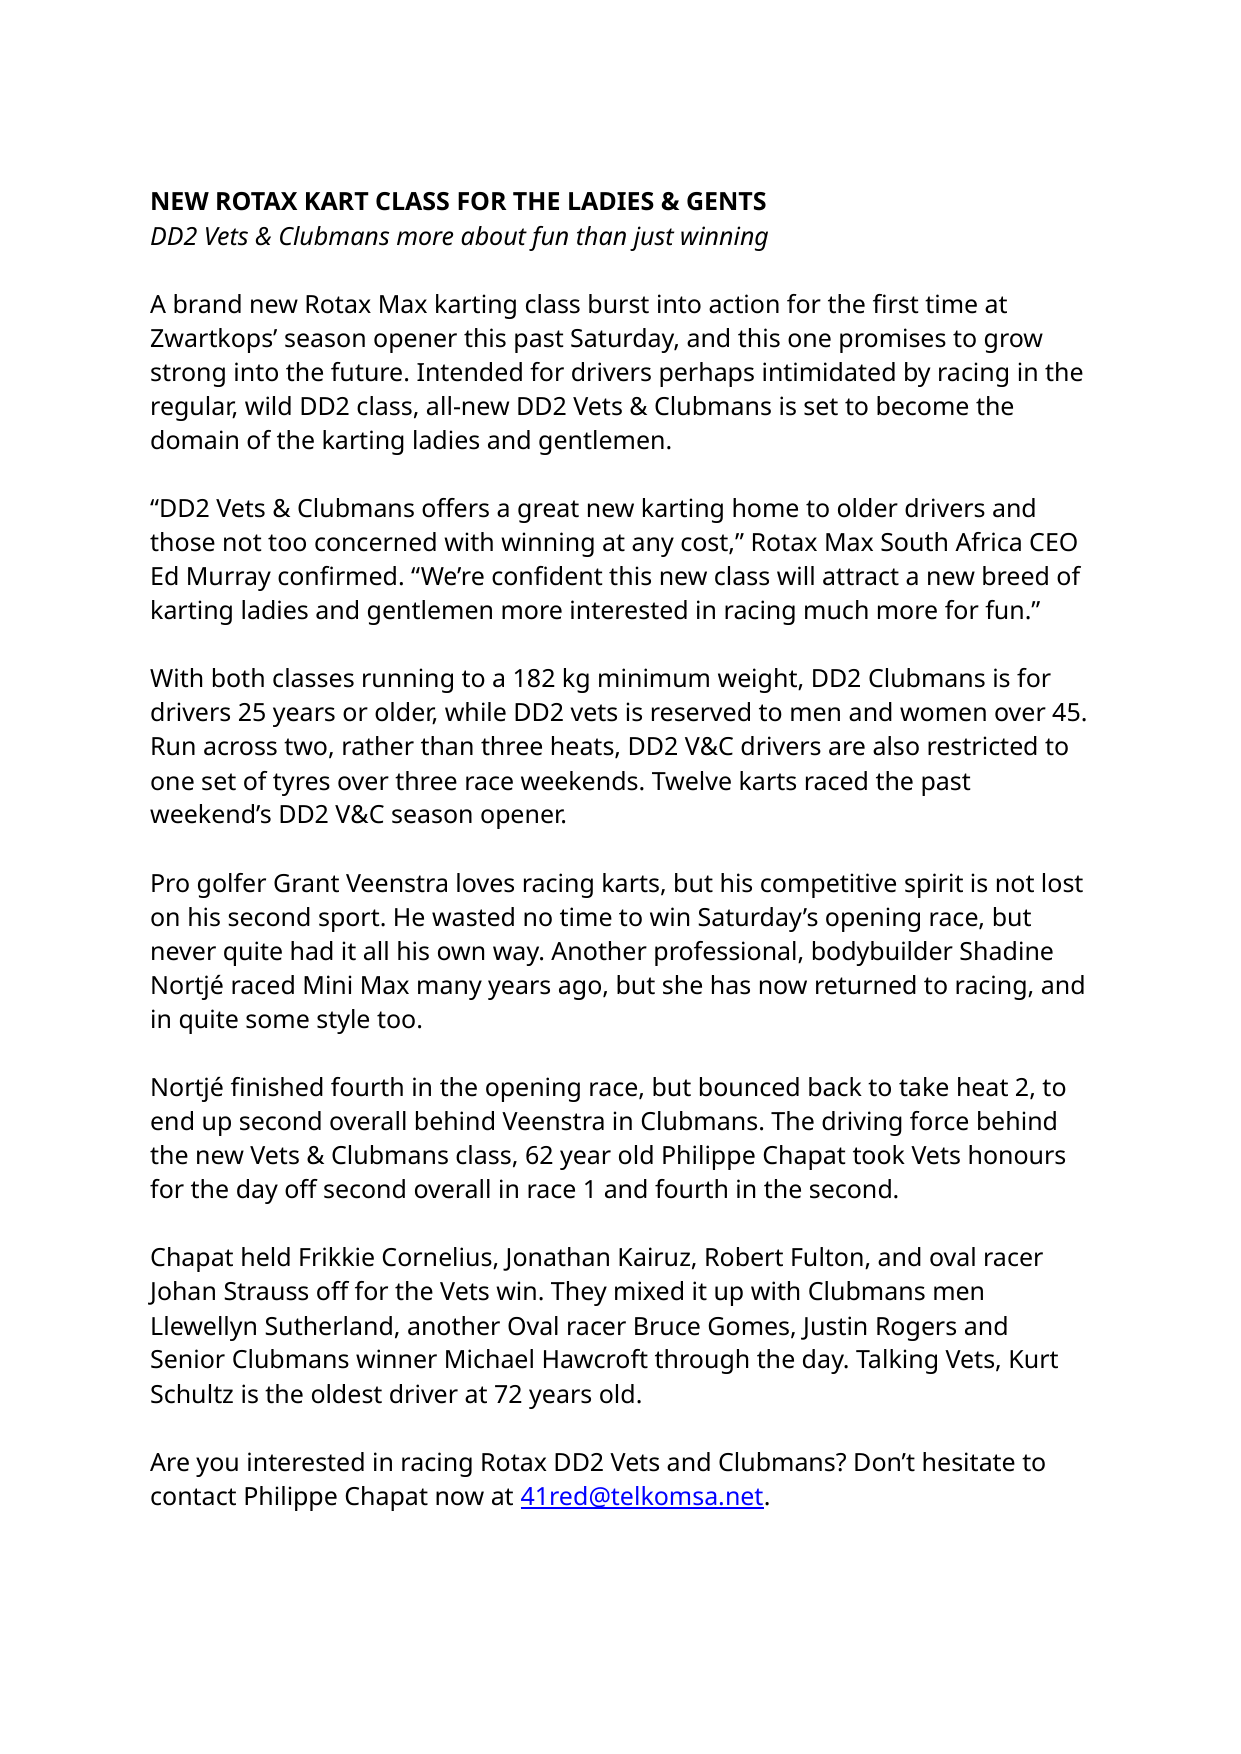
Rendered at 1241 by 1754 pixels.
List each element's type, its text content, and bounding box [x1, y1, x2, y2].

text Nortjé finished fourth in the opening race, but bounced back to take heat 2, to end up second overall behind Veenstra in Clubmans. The driving force behind the new Vets & Clubmans class, 62 year old Philippe Chapat took Vets honours for the day off second overall in race 1 and fourth in the second. [150, 1070, 1090, 1206]
text Are you interested in racing Rotax DD2 Vets and Clubmans? Don’t hesitate to contact Philippe Chapat now at 41red@telkomsa.net. [150, 1444, 1090, 1512]
text “DD2 Vets & Clubmans offers a great new karting home to older drivers and those not too concerned with winning at any cost,” Rotax Max South Africa CEO Ed Murray confirmed. “We’re confident this new class will attract a new breed of karting ladies and gentlemen more interested in racing much more for fun.” [150, 491, 1090, 627]
text DD2 Vets & Clubmans more about fun than just winning [150, 218, 1090, 252]
text With both classes running to a 182 kg minimum weight, DD2 Clubmans is for drivers 25 years or older, while DD2 vets is reserved to men and women over 45. Run across two, rather than three heats, DD2 V&C drivers are also restricted to one set of tyres over three race weekends. Twelve karts raced the past weekend’s DD2 V&C season opener. [150, 661, 1090, 831]
text Pro golfer Grant Veenstra loves racing karts, but his competitive spirit is not lost on his second sport. He wasted no time to win Saturday’s opening race, but never quite had it all his own way. Another professional, bodybuilder Shadine Nortjé raced Mini Max many years ago, but she has now returned to racing, and in quite some style too. [150, 865, 1090, 1036]
text NEW ROTAX KART CLASS FOR THE LADIES & GENTS [150, 184, 1090, 218]
text A brand new Rotax Max karting class burst into action for the first time at Zwartkops’ season opener this past Saturday, and this one promises to grow strong into the future. Intended for drivers perhaps intimidated by racing in the regular, wild DD2 class, all-new DD2 Vets & Clubmans is set to become the domain of the karting ladies and gentlemen. [150, 286, 1090, 457]
text Chapat held Frikkie Cornelius, Jonathan Kairuz, Robert Fulton, and oval racer Johan Strauss off for the Vets win. They mixed it up with Clubmans men Llewellyn Sutherland, another Oval racer Bruce Gomes, Justin Rogers and Senior Clubmans winner Michael Hawcroft through the day. Talking Vets, Kurt Schultz is the oldest driver at 72 years old. [150, 1240, 1090, 1410]
